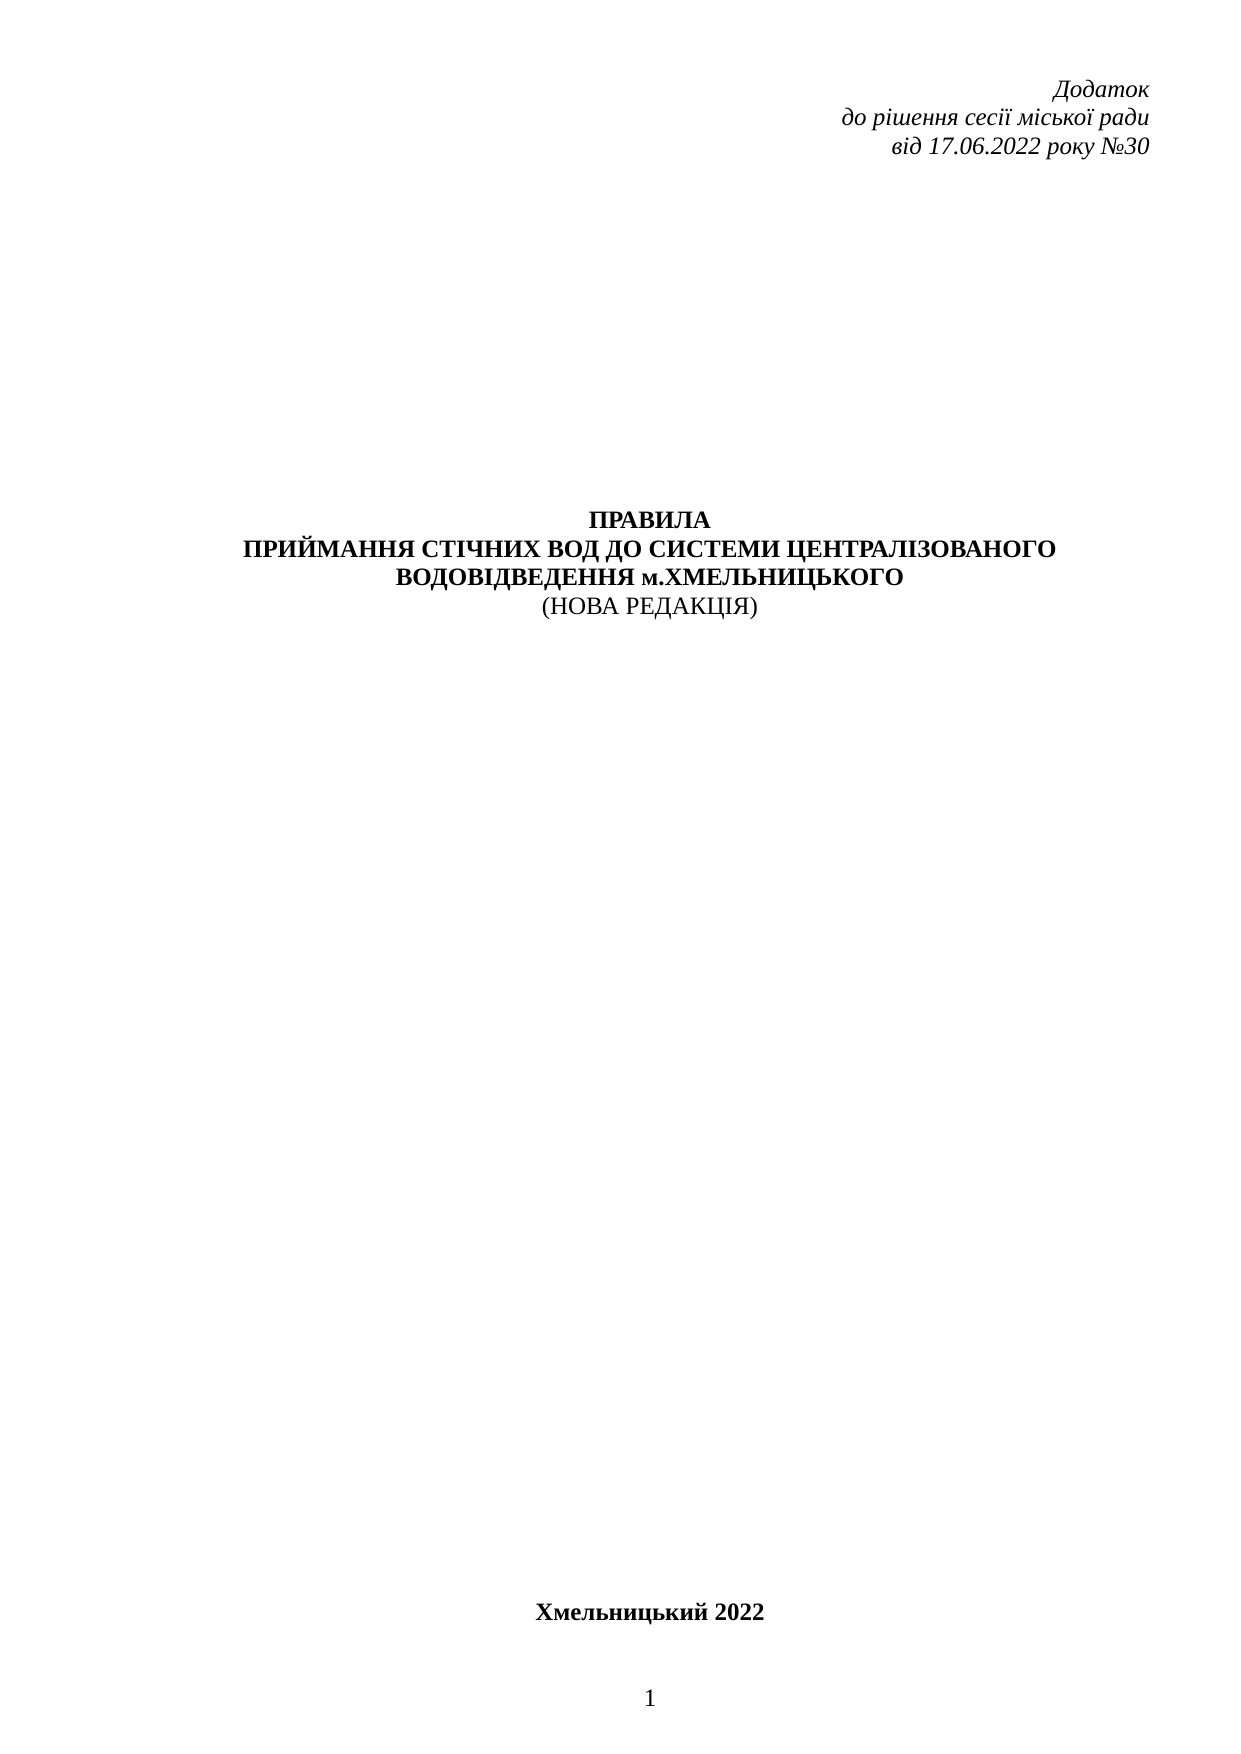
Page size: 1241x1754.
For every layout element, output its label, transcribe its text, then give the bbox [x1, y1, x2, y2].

text до рішення сесії міської ради [620, 102, 1152, 131]
text ПРАВИЛА [148, 505, 1152, 534]
text Хмельницький 2022 [148, 1597, 1152, 1626]
text ПРИЙМАННЯ СТІЧНИХ ВОД ДО СИСТЕМИ ЦЕНТРАЛІЗОВАНОГО ВОДОВІДВЕДЕННЯ м.хмельницького [148, 534, 1152, 591]
text Додаток [620, 74, 1152, 102]
text (НОВА РЕДАКЦІЯ) [148, 591, 1152, 620]
text від 17.06.2022 року №30 [620, 131, 1152, 160]
